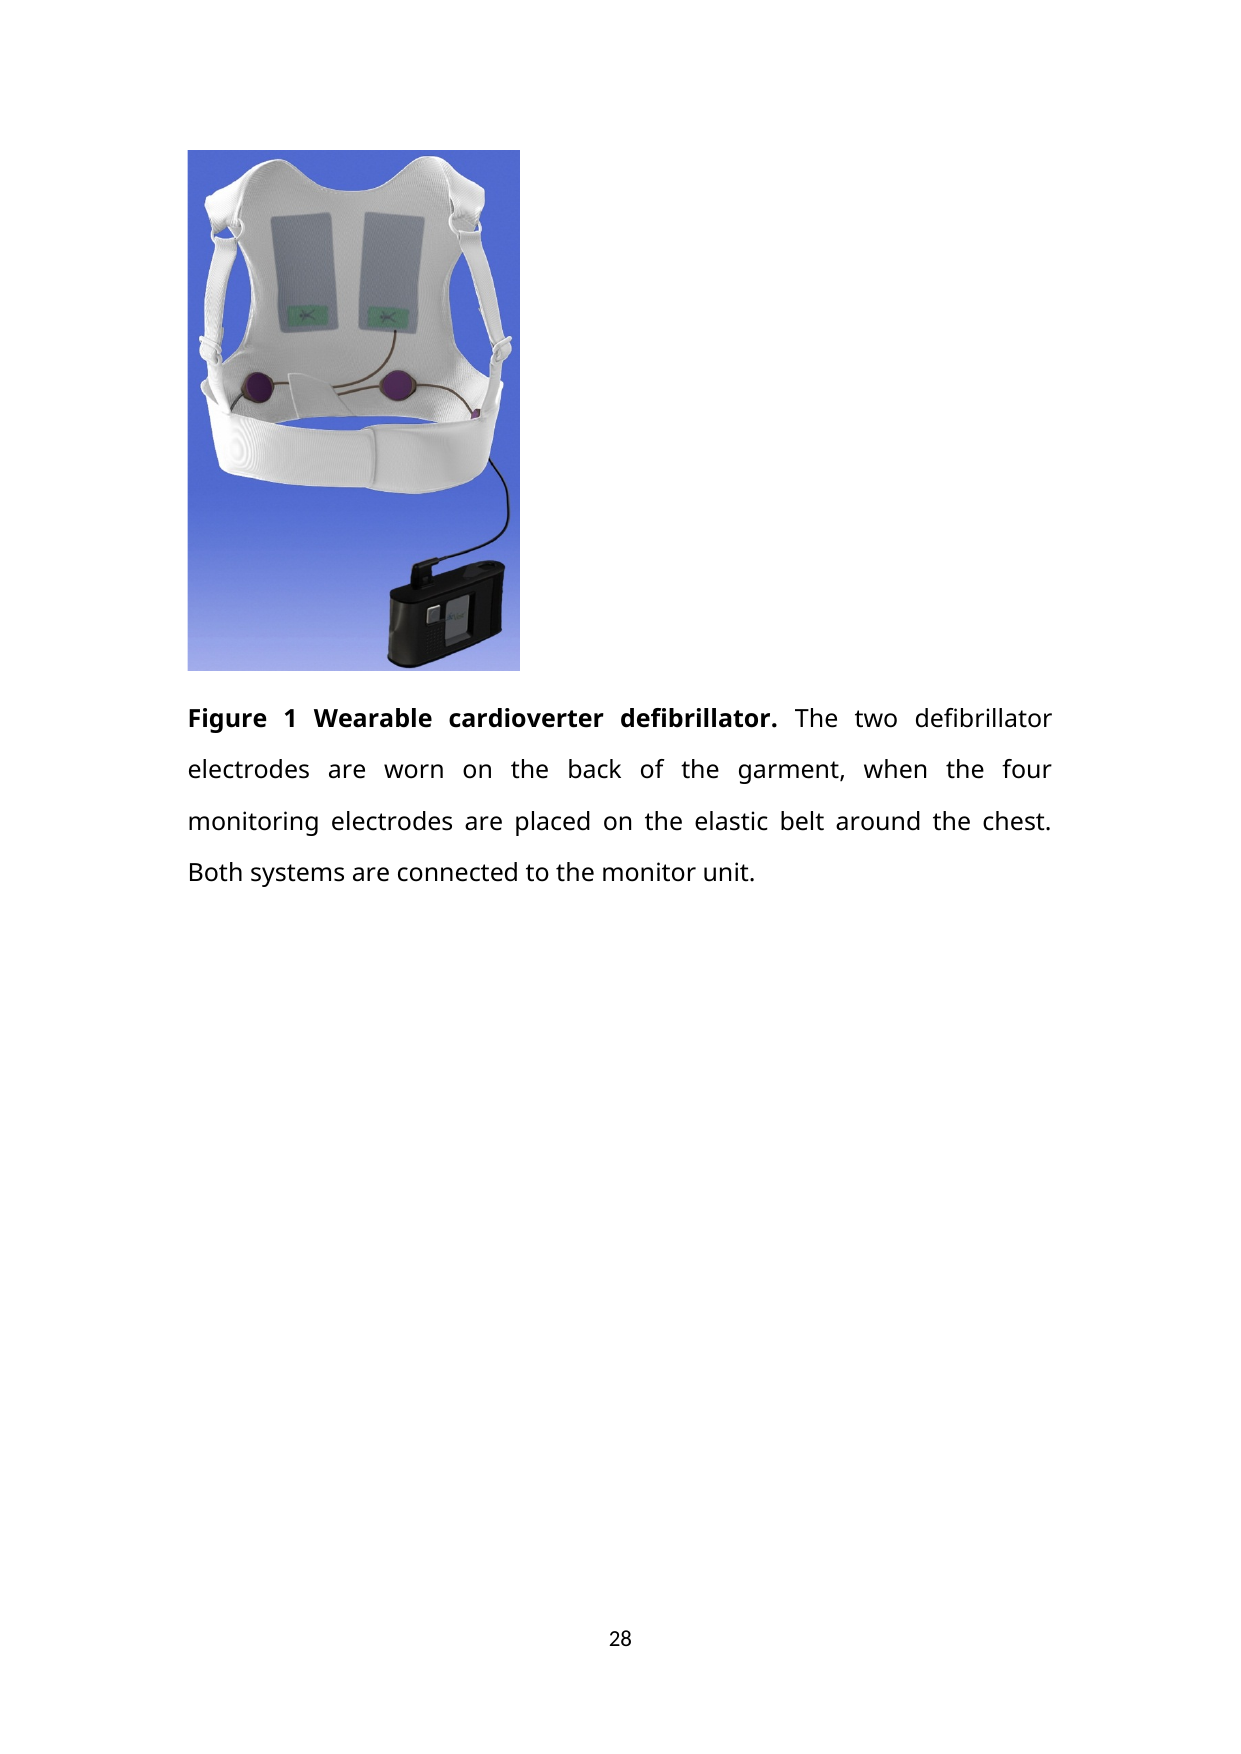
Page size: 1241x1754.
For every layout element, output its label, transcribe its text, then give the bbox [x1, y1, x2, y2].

picture [187, 150, 520, 671]
text Figure 1 Wearable cardioverter defibrillator. The two defibrillator electrodes are worn on the back of the garment, when the four monitoring electrodes are placed on the elastic belt around the chest. Both systems are connected to the monitor unit. [187, 701, 1053, 888]
